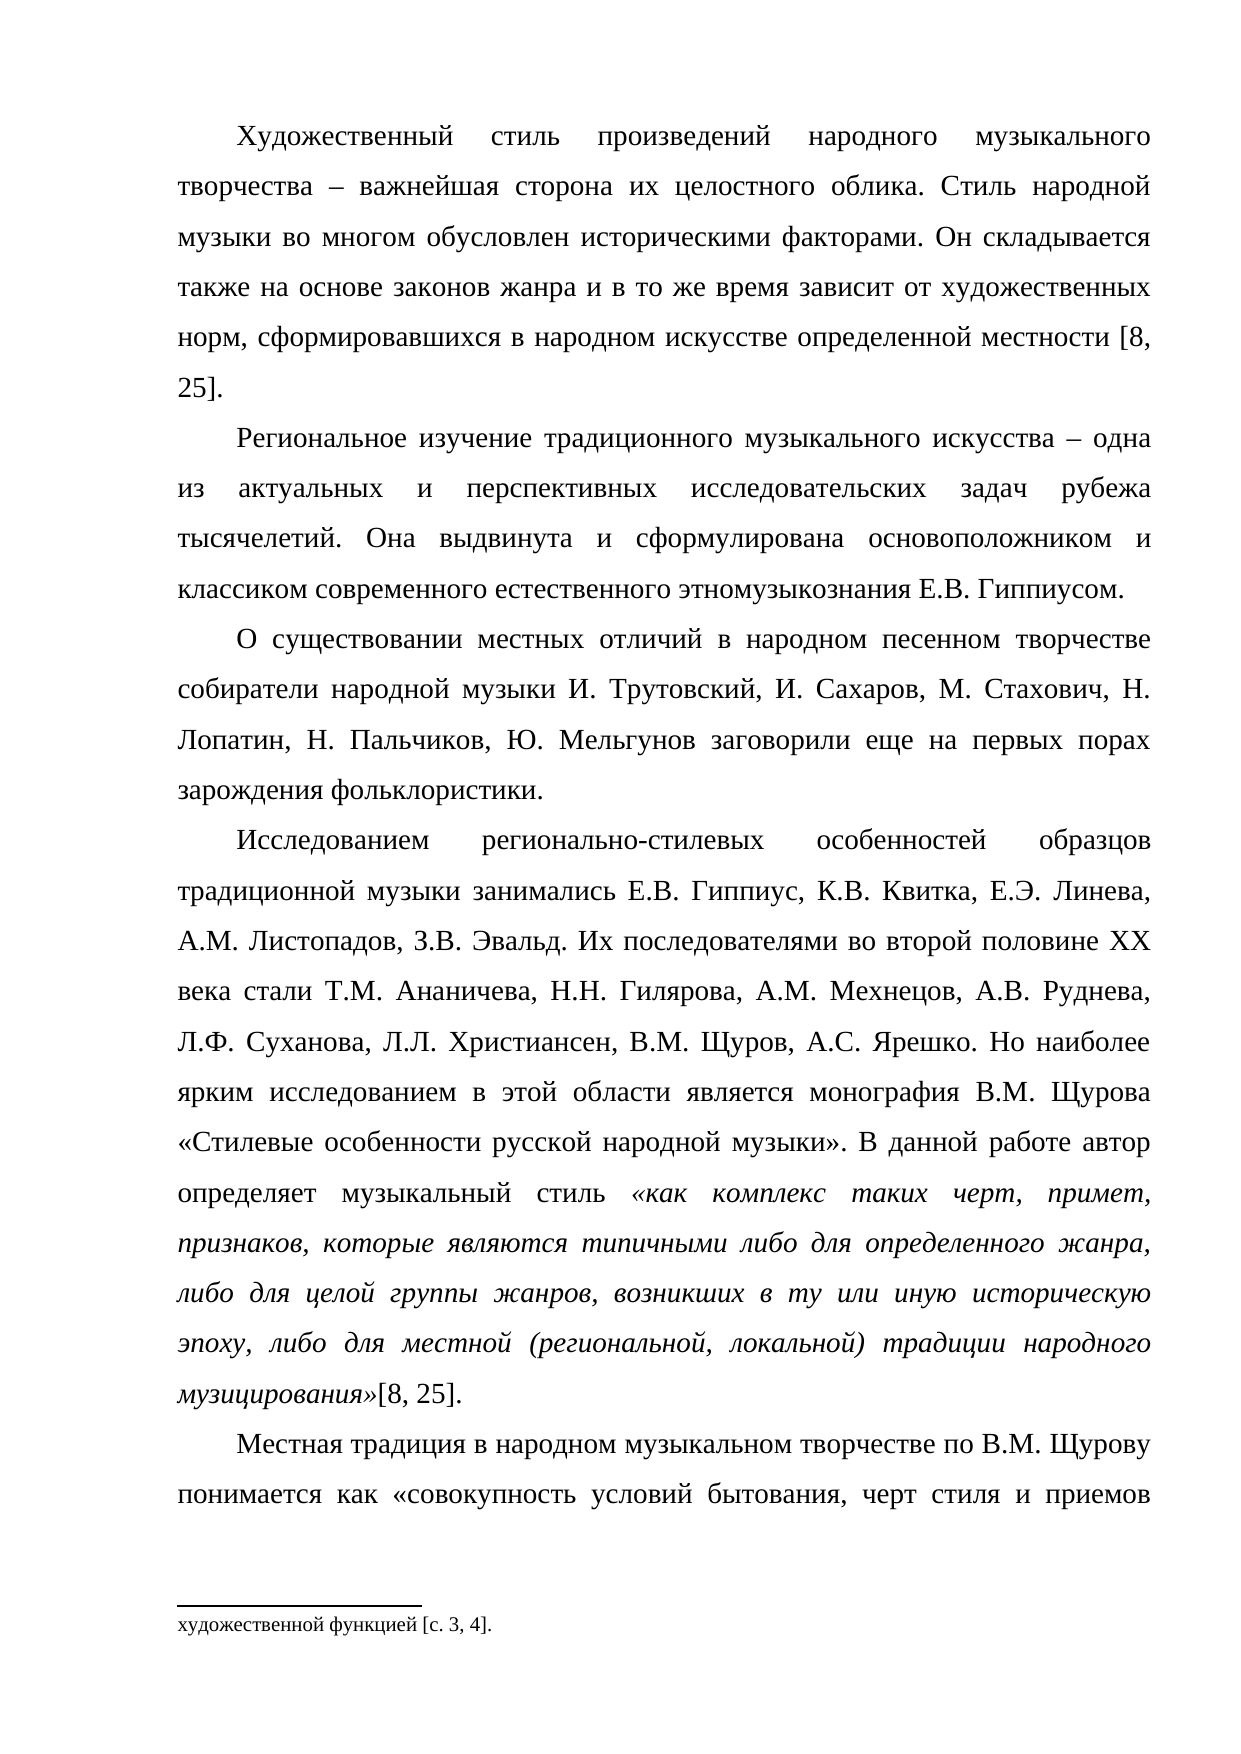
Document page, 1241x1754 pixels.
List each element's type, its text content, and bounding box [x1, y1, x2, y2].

text Региональное изучение традиционного музыкального искусства – одна из актуальных и перспективных исследовательских задач рубежа тысячелетий. Она выдвинута и сформулирована основоположником и классиком современного естественного этномузыкознания Е.В. Гиппиусом. [177, 420, 1152, 604]
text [177, 1426, 1152, 1510]
text Художественный стиль произведений народного музыкального творчества – важнейшая сторона их целостного облика. Стиль народной музыки во многом обусловлен историческими факторами. Он складывается также на основе законов жанра и в то же время зависит от художественных норм, сформировавшихся в народном искусстве определенной местности [8, 25]. [177, 118, 1152, 403]
text Исследованием регионально-стилевых особенностей образцов традиционной музыки занимались Е.В. Гиппиус, К.В. Квитка, Е.Э. Линева, А.М. Листопадов, З.В. Эвальд. Их последователями во второй половине ХХ века стали Т.М. Ананичева, Н.Н. Гилярова, А.М. Мехнецов, А.В. Руднева, Л.Ф. Суханова, Л.Л. Христиансен, В.М. Щуров, А.С. Ярешко. Но наиболее ярким исследованием в этой области является монография В.М. Щурова «Стилевые особенности русской народной музыки». В данной работе автор определяет музыкальный стиль «как комплекс таких черт, примет, признаков, которые являются типичными либо для определенного жанра, либо для целой группы жанров, возникших в ту или иную историческую эпоху, либо для местной (региональной, локальной) традиции народного музицирования»[8, 25]. [177, 822, 1152, 1409]
text О существовании местных отличий в народном песенном творчестве собиратели народной музыки И. Трутовский, И. Сахаров, М. Стахович, Н. Лопатин, Н. Пальчиков, Ю. Мельгунов заговорили еще на первых порах зарождения фольклористики. [177, 621, 1152, 806]
